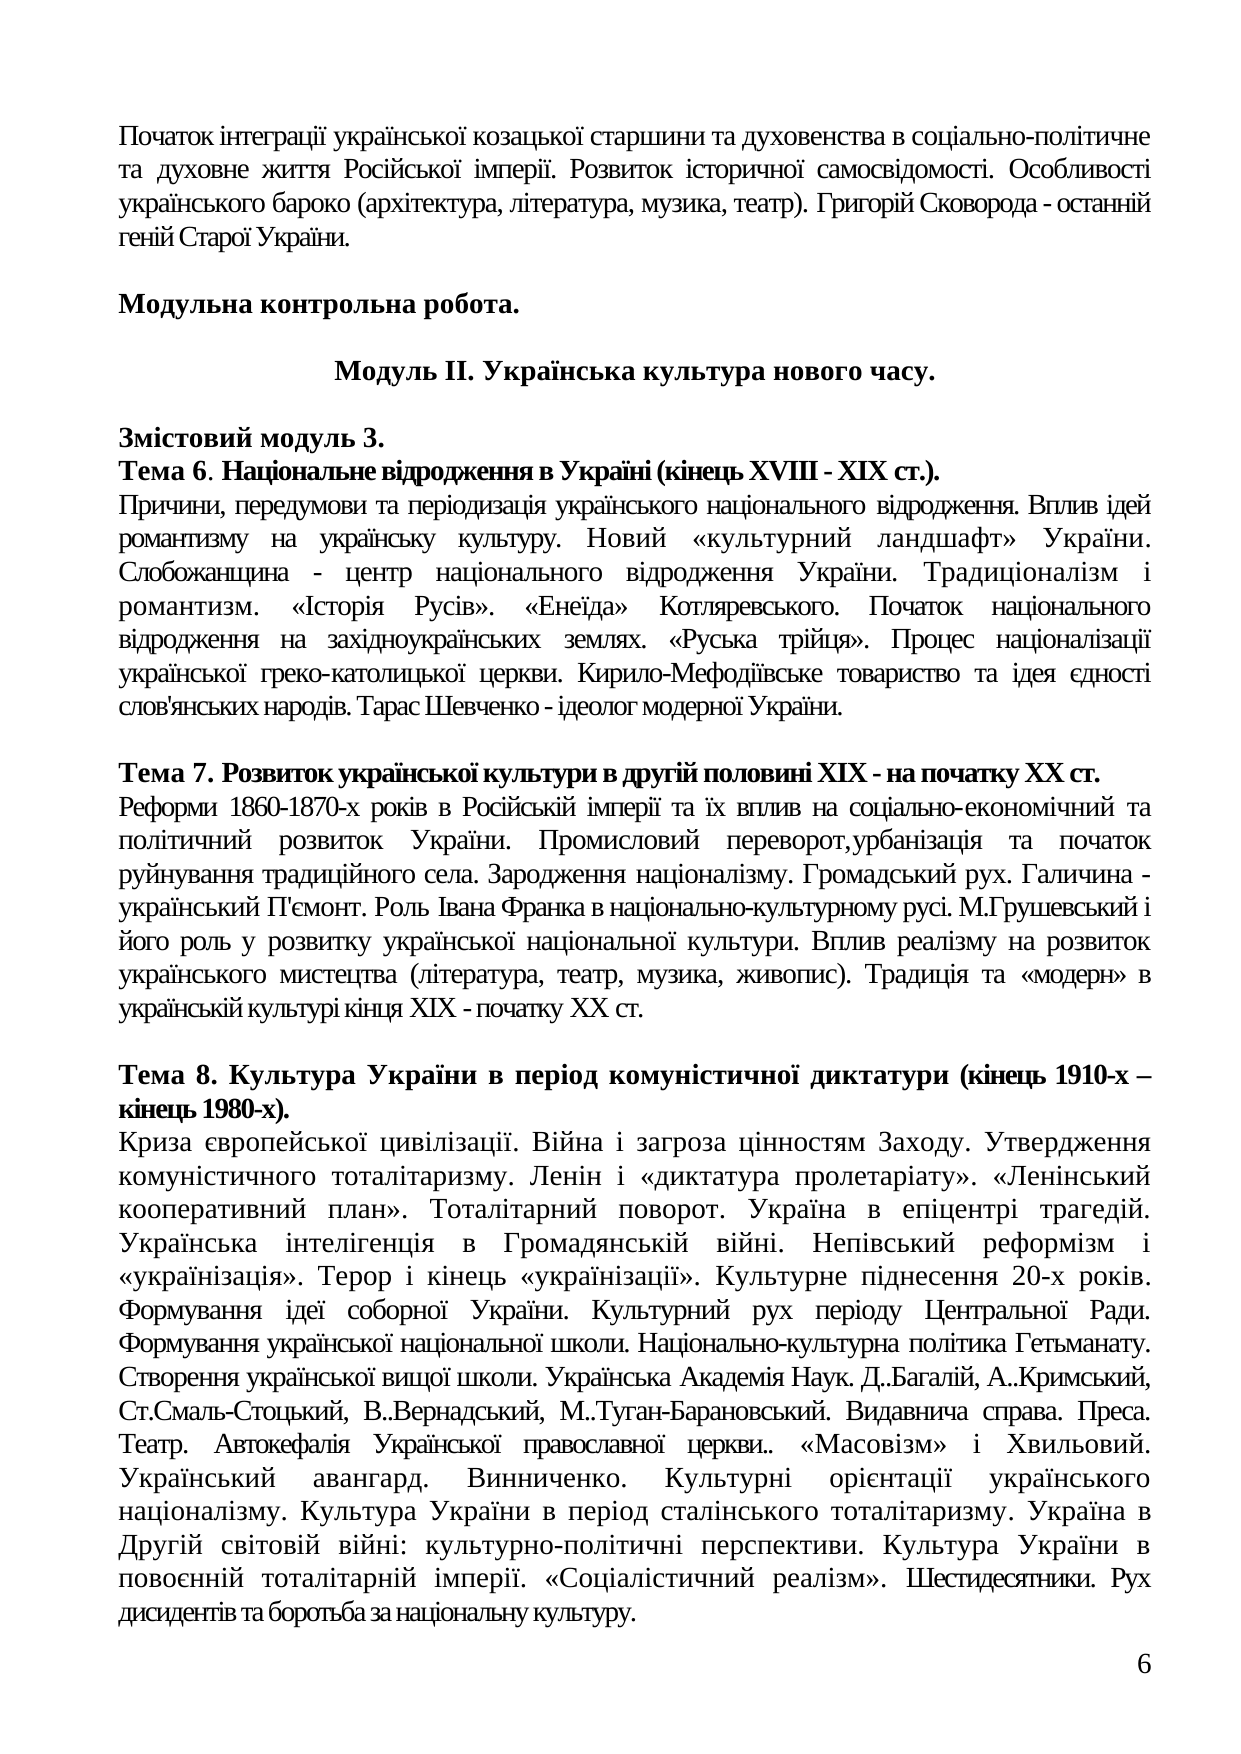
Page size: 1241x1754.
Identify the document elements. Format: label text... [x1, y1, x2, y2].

text Реформи 1860-1870-х років в Російській імперії та їх вплив на соціально-економічний та політичний розвиток України. Промисловий переворот,урбанізація та початок руйнування традиційного села. Зародження націоналізму. Громадський рух. Галичина - український П'ємонт. Роль Івана Франка в національно-культурному русі. М.Грушевський і його роль у розвитку української національної культури. Вплив реалізму на розвиток українського мистецтва (література, театр, музика, живопис). Традиція та «модерн» в українській культурі кінця XIX - початку XX ст. [118, 789, 1152, 1024]
text Тема 7. Розвиток української культури в другій половині XIX - на початку XX ст. [118, 755, 1152, 789]
text Причини, передумови та періодизація українського національного відродження. Вплив ідей романтизму на українську культуру. Новий «культурний ландшафт» України. Слобожанщина - центр національного відродження України. Традиціоналізм і романтизм. «Історія Русів». «Енеїда» Котляревського. Початок національного відродження на західноукраїнських землях. «Руська трійця». Процес націоналізації української греко-католицької церкви. Кирило-Мефодіївське товариство та ідея єдності слов'янських народів. Тарас Шевченко - ідеолог модерної України. [118, 487, 1152, 722]
text Модуль ІІ. Українська культура нового часу. [118, 353, 1152, 386]
text Криза європейської цивілізації. Війна і загроза цінностям Заходу. Утвердження комуністичного тоталітаризму. Ленін і «диктатура пролетаріату». «Ленінський кооперативний план». Тоталітарний поворот. Україна в епіцентрі трагедій. Українська інтелігенція в Громадянській війні. Непівський реформізм і «українізація». Терор і кінець «українізації». Культурне піднесення 20-х років. Формування ідеї соборної України. Культурний рух періоду Центральної Ради. Формування української національної школи. Національно-культурна політика Гетьманату. Створення української вищої школи. Українська Академія Наук. Д..Багалій, А..Кримський, Ст.Смаль-Стоцький, В..Вернадський, М..Туган-Барановський. Видавнича справа. Преса. Театр. Автокефалія Української православної церкви.. «Масовізм» і Хвильовий. Український авангард. Винниченко. Культурні орієнтації українського націоналізму. Культура України в період сталінського тоталітаризму. Україна в Другій світовій війні: культурно-політичні перспективи. Культура України в повоєнній тоталітарній імперії. «Соціалістичний реалізм». Шестидесятники. Рух дисидентів та боротьба за національну культуру. [118, 1124, 1152, 1627]
text Тема 6. Національне відродження в Україні (кінець XVIII - XIX ст.). [118, 453, 1152, 487]
text Тема 8. Культура України в період комуністичної диктатури (кінець 1910-х – кінець 1980-х). [118, 1057, 1152, 1124]
text Модульна контрольна робота. [118, 286, 1152, 319]
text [118, 118, 1152, 252]
text Змістовий модуль 3. [118, 420, 1152, 453]
